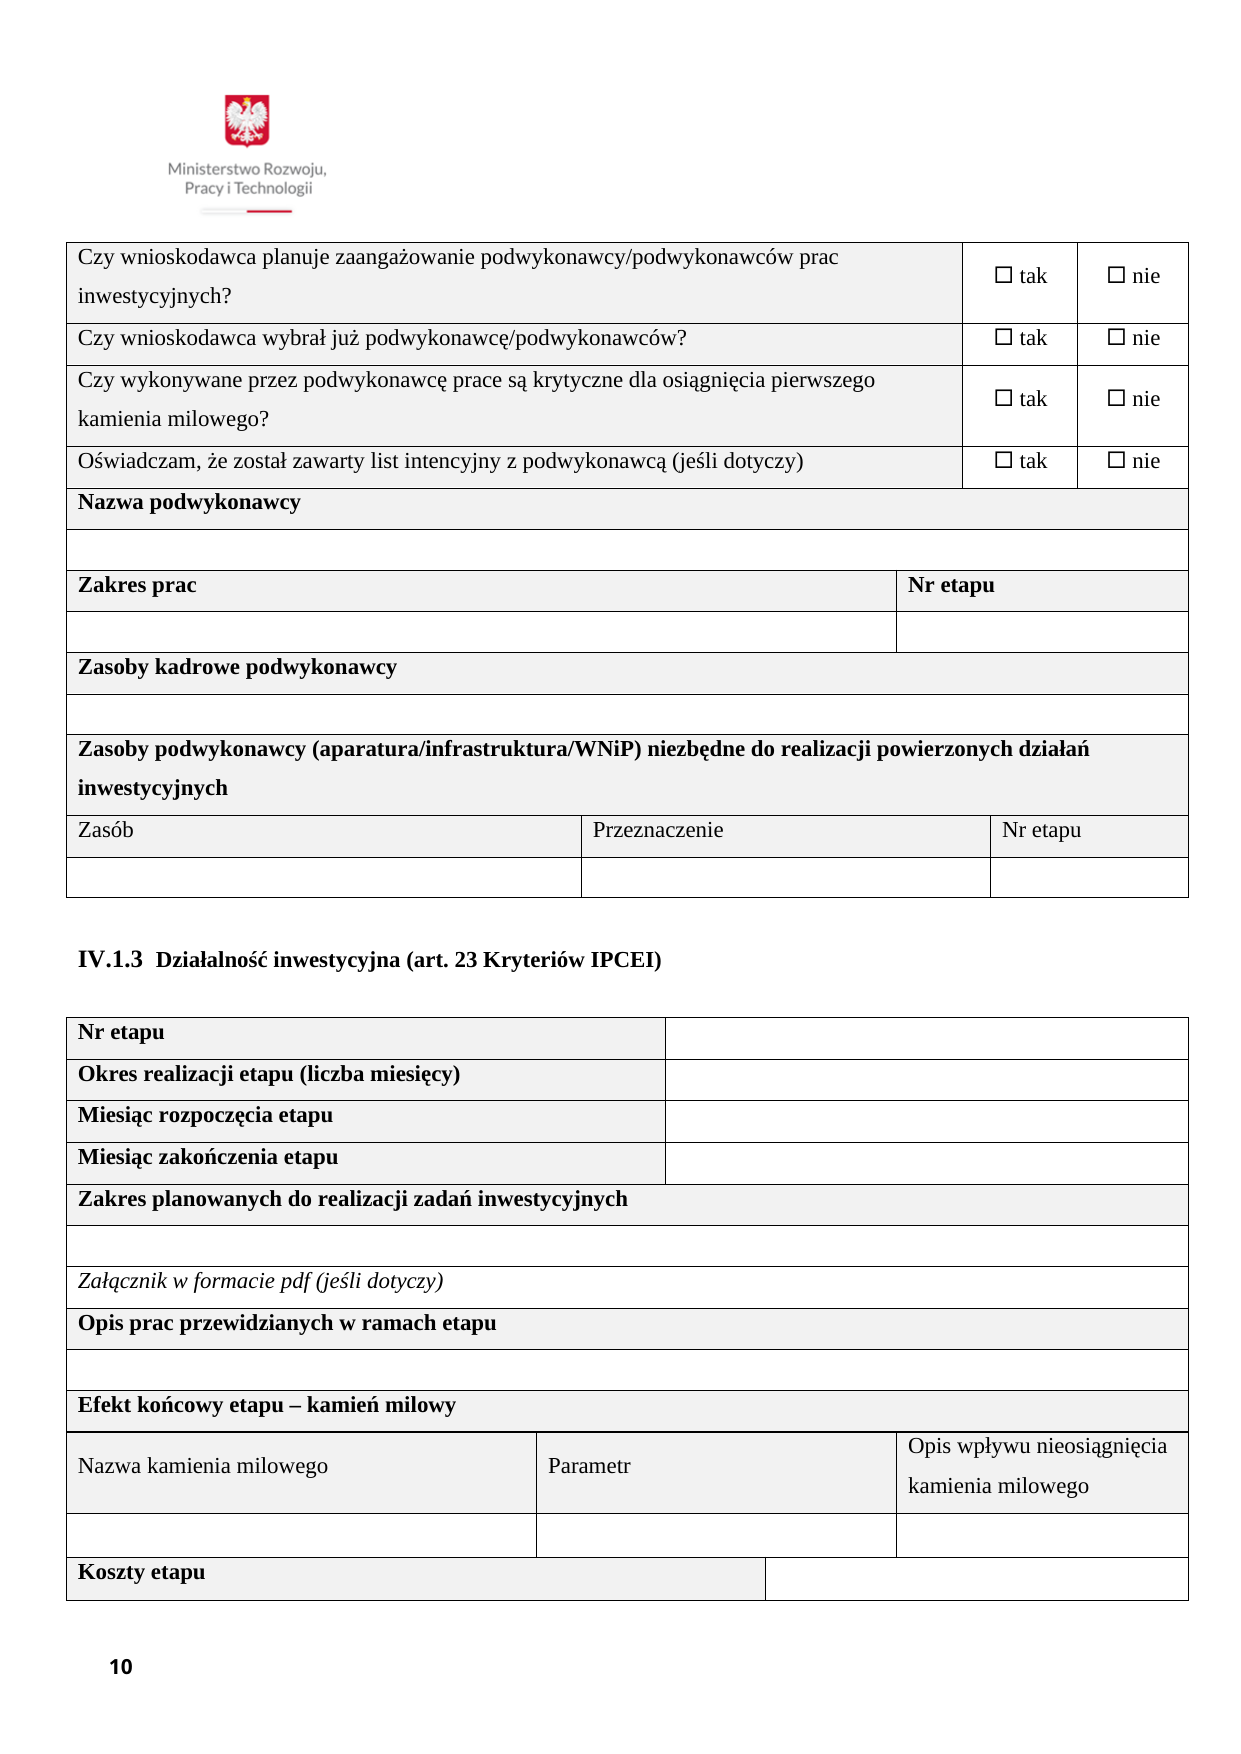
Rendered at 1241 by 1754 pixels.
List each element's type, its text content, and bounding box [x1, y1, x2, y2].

table_cell nie [1078, 324, 1188, 364]
table_cell [582, 858, 990, 897]
table_cell [67, 858, 581, 897]
table_cell tak [963, 366, 1077, 446]
table_cell Oświadczam, że został zawarty list intencyjny z podwykonawcą (jeśli dotyczy) [67, 447, 962, 487]
table_cell [67, 695, 1188, 734]
table_cell Przeznaczenie [582, 816, 990, 857]
table_cell Czy wnioskodawca wybrał już podwykonawcę/podwykonawców? [67, 324, 962, 364]
table_cell Nazwa podwykonawcy [67, 489, 1188, 529]
table_cell nie [1078, 366, 1188, 446]
picture [147, 73, 348, 242]
table_cell Zakres prac [67, 571, 896, 611]
table_cell Nr etapu [897, 571, 1188, 611]
table_cell Zasoby podwykonawcy (aparatura/infrastruktura/WNiP) niezbędne do realizacji powierzonych działań inwestycyjnych [67, 735, 1188, 815]
table_cell [897, 612, 1188, 652]
table_cell [67, 612, 896, 652]
table_cell nie [1078, 447, 1188, 487]
table_cell IV.1.3 Działalność inwestycyjna (art. 23 Kryteriów IPCEI) Zasoby do realizacji inwestycji IV.1.4. Harmonogram realizacji projektu [66, 898, 1189, 1017]
table_cell [67, 530, 1188, 569]
table_cell Zasób [67, 816, 581, 857]
table_cell Czy wnioskodawca planuje zaangażowanie podwykonawcy/podwykonawców prac inwestycyjnych? [67, 243, 962, 323]
table_cell Zasoby kadrowe podwykonawcy [67, 653, 1188, 693]
table_cell Czy wykonywane przez podwykonawcę prace są krytyczne dla osiągnięcia pierwszego kamienia milowego? [67, 366, 962, 446]
table_cell [991, 858, 1188, 897]
table_cell tak [963, 447, 1077, 487]
table_cell Nr etapu [991, 816, 1188, 857]
table_cell nie [1078, 243, 1188, 323]
table_cell tak [963, 324, 1077, 364]
table_cell tak [963, 243, 1077, 323]
